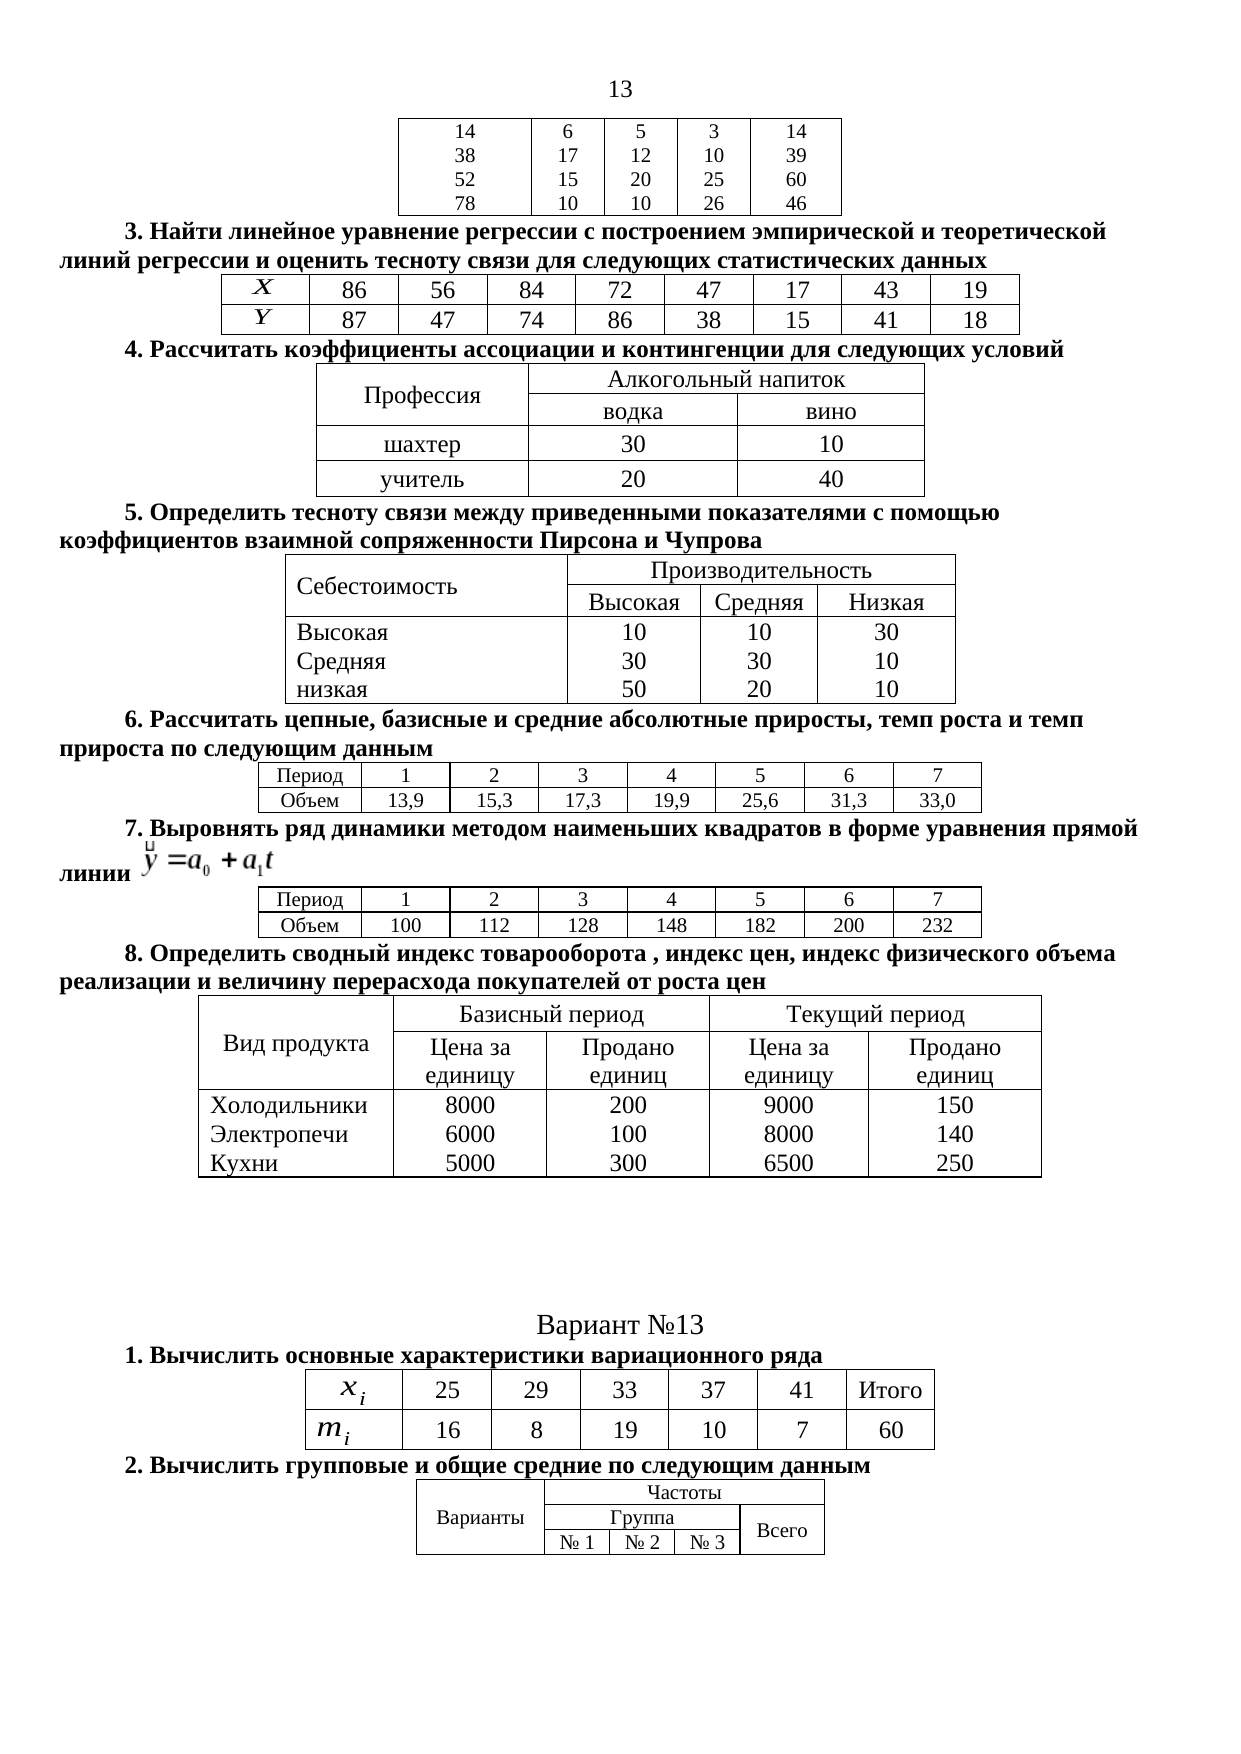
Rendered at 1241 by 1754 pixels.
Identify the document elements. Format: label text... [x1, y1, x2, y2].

table_cell Цена за единицу [394, 1032, 546, 1089]
table_header Период [259, 888, 361, 911]
table_header [306, 1370, 402, 1409]
table_cell 100 [362, 913, 449, 937]
table_cell 25,6 [716, 788, 804, 812]
table_cell Низкая [818, 585, 955, 616]
table_header 4 [628, 763, 715, 787]
text 8. Определить сводный индекс товарооборота , индекс цен, индекс физического объема реализации и величину перерасхода покупателей от роста цен [59, 938, 1181, 995]
text 2. Вычислить групповые и общие средние по следующим данным [59, 1450, 1181, 1479]
text Вариант №13 [59, 1307, 1181, 1340]
table_cell Средняя [701, 585, 817, 616]
table_cell 10 [669, 1410, 757, 1449]
table_cell 16 [403, 1410, 491, 1449]
table_cell 47 [399, 305, 487, 333]
table_header 19 [931, 275, 1019, 304]
table_cell 17,3 [539, 788, 627, 812]
table_cell 87 [310, 305, 398, 333]
table_header Вид продукта [199, 996, 393, 1089]
table_header [222, 275, 309, 304]
table_header 5 [716, 763, 804, 787]
table_cell 15 [754, 305, 841, 333]
table_cell 33,0 [894, 788, 981, 812]
table_cell № 3 [675, 1530, 739, 1554]
table_header 25 [403, 1370, 491, 1409]
table_header Базисный период [394, 996, 709, 1031]
table_cell 8 [492, 1410, 580, 1449]
table_cell 148 [628, 913, 715, 937]
table_header 1 [362, 763, 449, 787]
table_cell 112 [451, 913, 538, 937]
text 5. Определить тесноту связи между приведенными показателями с помощью коэффициентов взаимной сопряженности Пирсона и Чупрова [59, 497, 1181, 554]
table_cell шахтер [317, 426, 528, 460]
table_cell учитель [317, 461, 528, 496]
table_cell 20 [529, 461, 737, 496]
table_header 33 [581, 1370, 668, 1409]
table_cell 14 39 60 46 [751, 119, 841, 215]
table_cell Холодильники Электропечи Кухни [199, 1090, 393, 1176]
table_header 37 [669, 1370, 757, 1409]
text 4. Рассчитать коэффициенты ассоциации и контингенции для следующих условий [59, 334, 1181, 363]
table_cell 19 [581, 1410, 668, 1449]
table_header Частоты [545, 1480, 824, 1504]
table_cell Группа [545, 1505, 739, 1529]
text 6. Рассчитать цепные, базисные и средние абсолютные приросты, темп роста и темп прироста по следующим данным [59, 704, 1181, 762]
table_header Текущий период [710, 996, 1041, 1031]
table_header 43 [842, 275, 930, 304]
table_header 7 [894, 763, 981, 787]
table_cell 10 [738, 426, 924, 460]
table_cell 14 38 52 78 [399, 119, 531, 215]
table_cell Продано единиц [547, 1032, 709, 1089]
table_cell 13,9 [362, 788, 449, 812]
table_header 5 [716, 888, 804, 911]
table_cell 200 100 300 [547, 1090, 709, 1176]
table_header 2 [451, 763, 538, 787]
table_header 2 [451, 888, 538, 911]
table_header Производительность [568, 555, 955, 584]
table_cell 18 [931, 305, 1019, 333]
table_cell 8000 6000 5000 [394, 1090, 546, 1176]
table_header 56 [399, 275, 487, 304]
table_cell 232 [894, 913, 981, 937]
table_header 3 [539, 888, 627, 911]
table_cell 40 [738, 461, 924, 496]
table_cell 3 10 25 26 [678, 119, 750, 215]
table_cell 128 [539, 913, 627, 937]
table_cell 19,9 [628, 788, 715, 812]
table_cell 182 [716, 913, 804, 937]
table_cell 10 30 50 [568, 617, 700, 703]
table_cell 30 [529, 426, 737, 460]
table_header 17 [754, 275, 841, 304]
table_cell водка [529, 394, 737, 425]
table_header 84 [488, 275, 575, 304]
table_cell 60 [847, 1410, 934, 1449]
table_cell 200 [805, 913, 893, 937]
table_cell [222, 305, 309, 333]
table_header 86 [310, 275, 398, 304]
table_cell Продано единиц [869, 1032, 1041, 1089]
table_header 41 [758, 1370, 846, 1409]
table_cell 74 [488, 305, 575, 333]
table_cell 38 [665, 305, 753, 333]
table_header 1 [362, 888, 449, 911]
table_header 6 [805, 763, 893, 787]
table_header 47 [665, 275, 753, 304]
text 1. Вычислить основные характеристики вариационного ряда [59, 1340, 1181, 1369]
text 3. Найти линейное уравнение регрессии с построением эмпирической и теоретической линий регрессии и оценить тесноту связи для следующих статистических данных [59, 216, 1181, 274]
table_cell № 1 [545, 1530, 609, 1554]
table_cell 10 30 20 [701, 617, 817, 703]
table_cell 5 12 20 10 [605, 119, 677, 215]
table_cell вино [738, 394, 924, 425]
table_header 29 [492, 1370, 580, 1409]
table_cell 9000 8000 6500 [710, 1090, 868, 1176]
table_cell 7 [758, 1410, 846, 1449]
table_cell Высокая Средняя низкая [286, 617, 567, 703]
table_header Итого [847, 1370, 934, 1409]
table_cell 41 [842, 305, 930, 333]
text 7. Выровнять ряд динамики методом наименьших квадратов в форме уравнения прямой линии [59, 813, 1181, 886]
table_cell Высокая [568, 585, 700, 616]
table_cell Всего [741, 1505, 824, 1554]
table_header 72 [576, 275, 664, 304]
table_cell 150 140 250 [869, 1090, 1041, 1176]
table_header 6 [805, 888, 893, 911]
table_cell 31,3 [805, 788, 893, 812]
table_header 4 [628, 888, 715, 911]
table_cell 15,3 [451, 788, 538, 812]
table_cell Объем [259, 788, 361, 812]
table_header Профессия [317, 364, 528, 425]
table_header Себестоимость [286, 555, 567, 616]
table_cell Цена за единицу [710, 1032, 868, 1089]
table_header 3 [539, 763, 627, 787]
table_header 7 [894, 888, 981, 911]
table_header Период [259, 763, 361, 787]
table_header Алкогольный напиток [529, 364, 924, 393]
table_cell 6 17 15 10 [532, 119, 604, 215]
table_cell 86 [576, 305, 664, 333]
table_cell [306, 1410, 402, 1449]
table_cell 30 10 10 [818, 617, 955, 703]
table_header Варианты [417, 1480, 544, 1554]
table_cell Объем [259, 913, 361, 937]
table_cell № 2 [610, 1530, 674, 1554]
